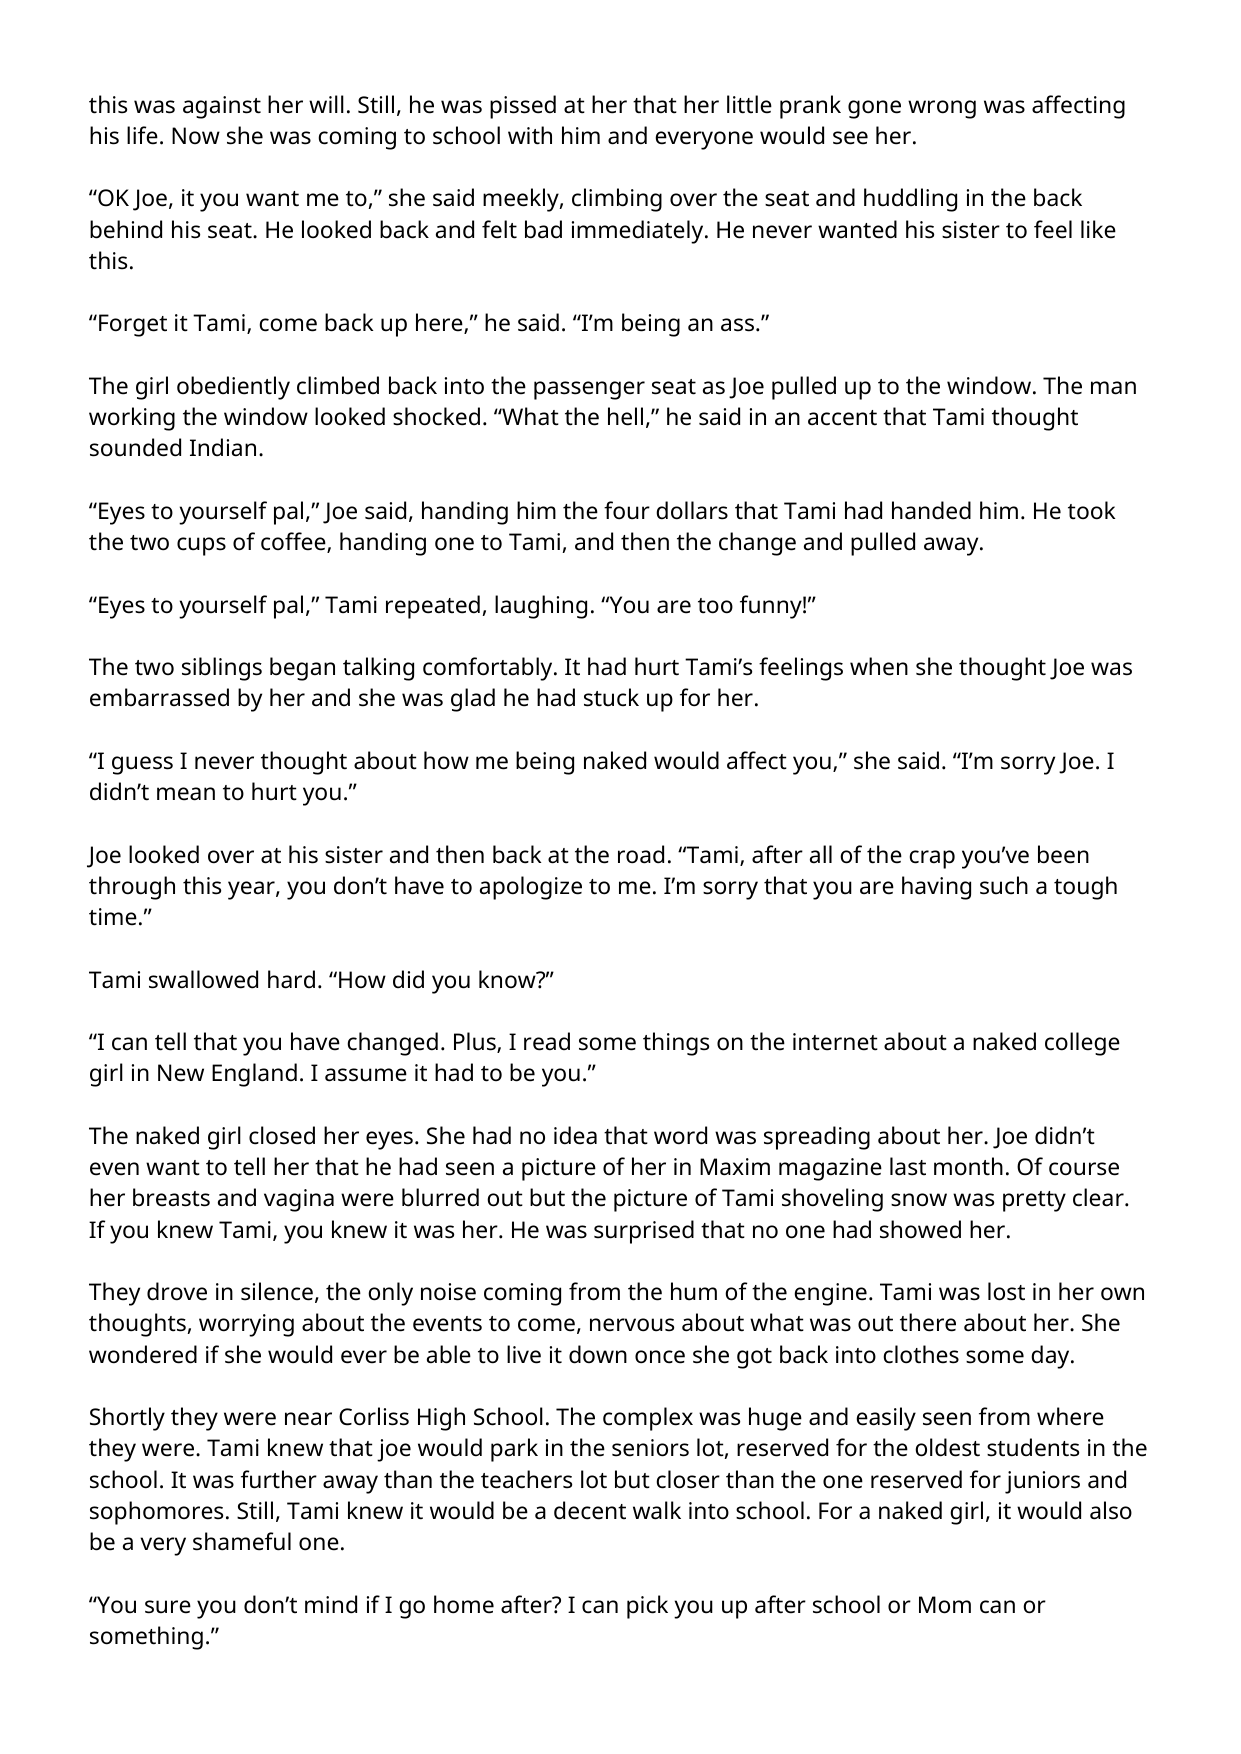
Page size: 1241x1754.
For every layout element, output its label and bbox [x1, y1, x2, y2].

text [89, 89, 1152, 1651]
